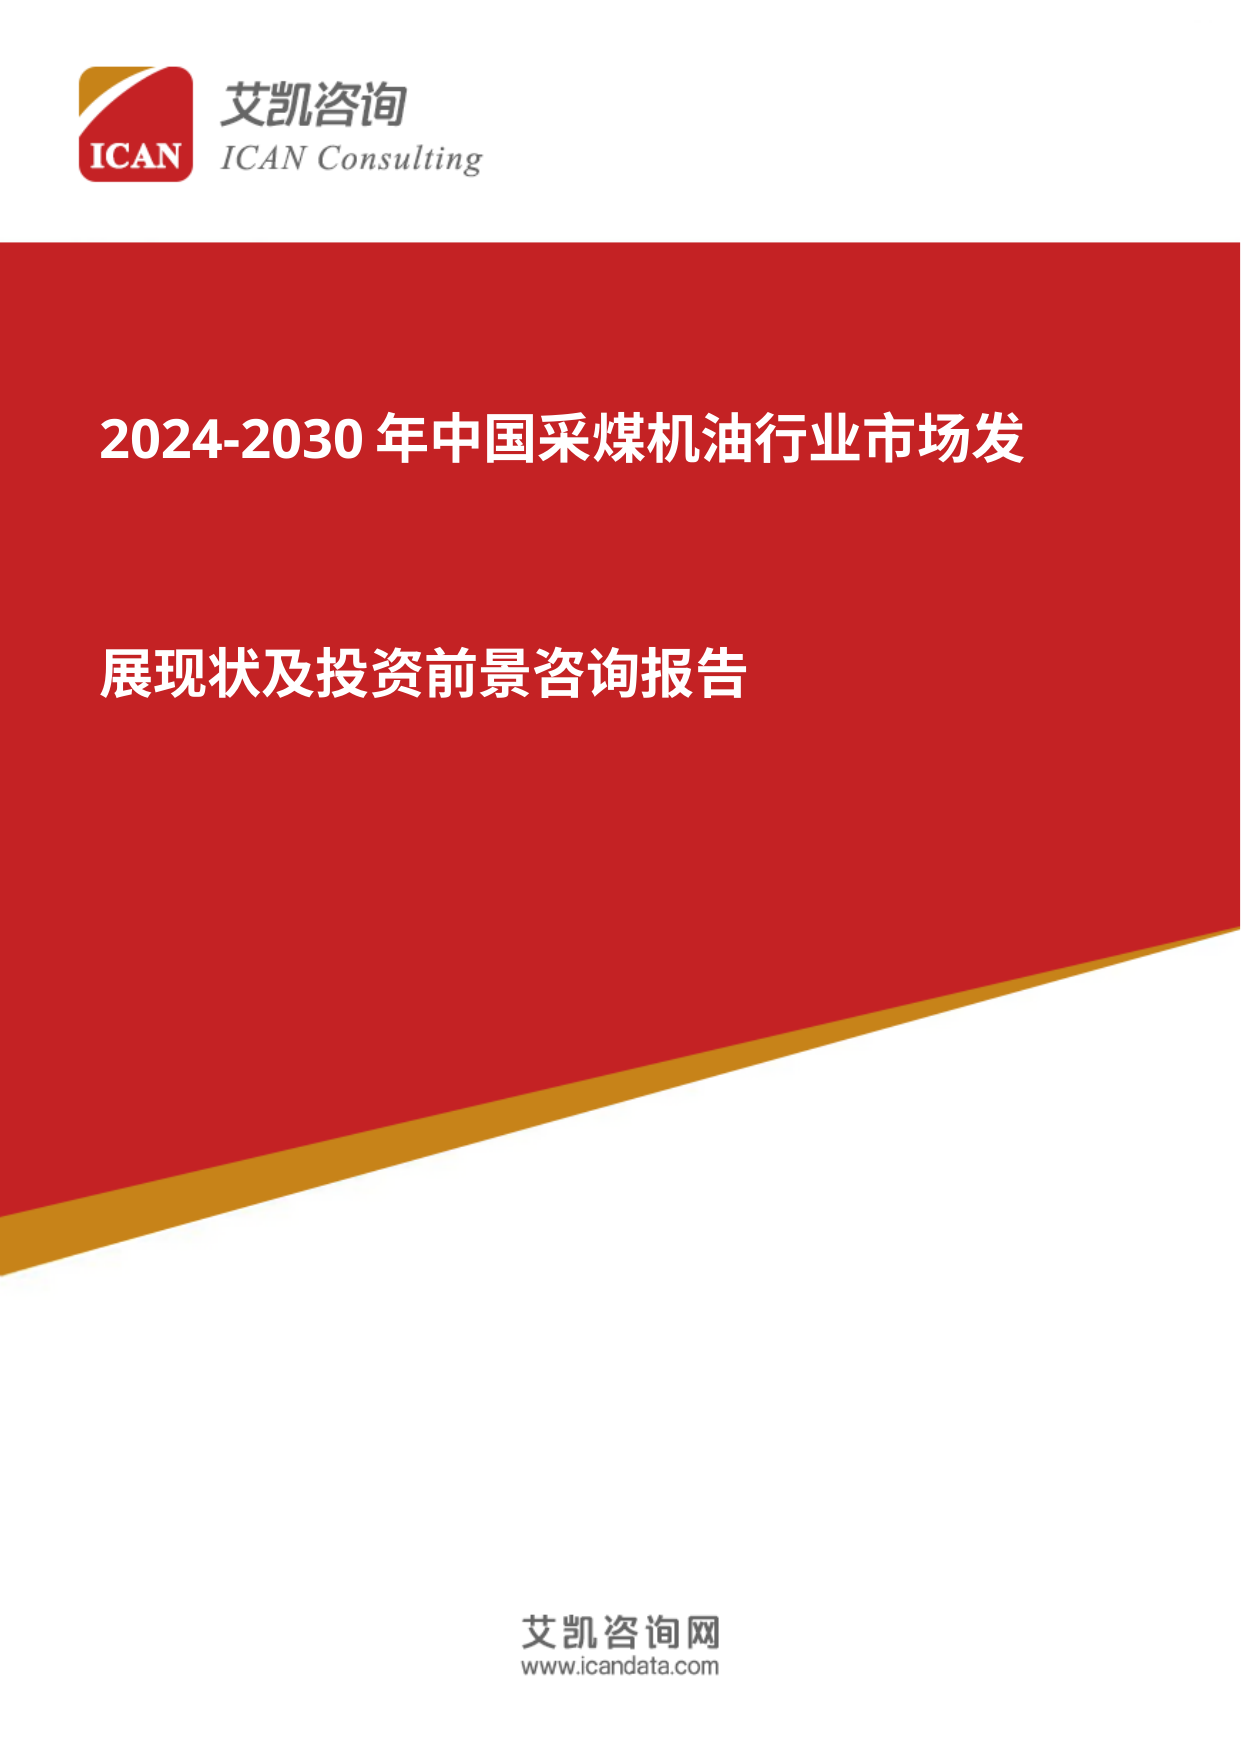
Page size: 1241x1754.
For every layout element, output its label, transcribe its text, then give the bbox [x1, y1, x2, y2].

subtitle 2024-2030年中国采煤机油行业市场发展现状及投资前景咨询报告 [99, 386, 1053, 718]
picture [0, 5, 1241, 1754]
